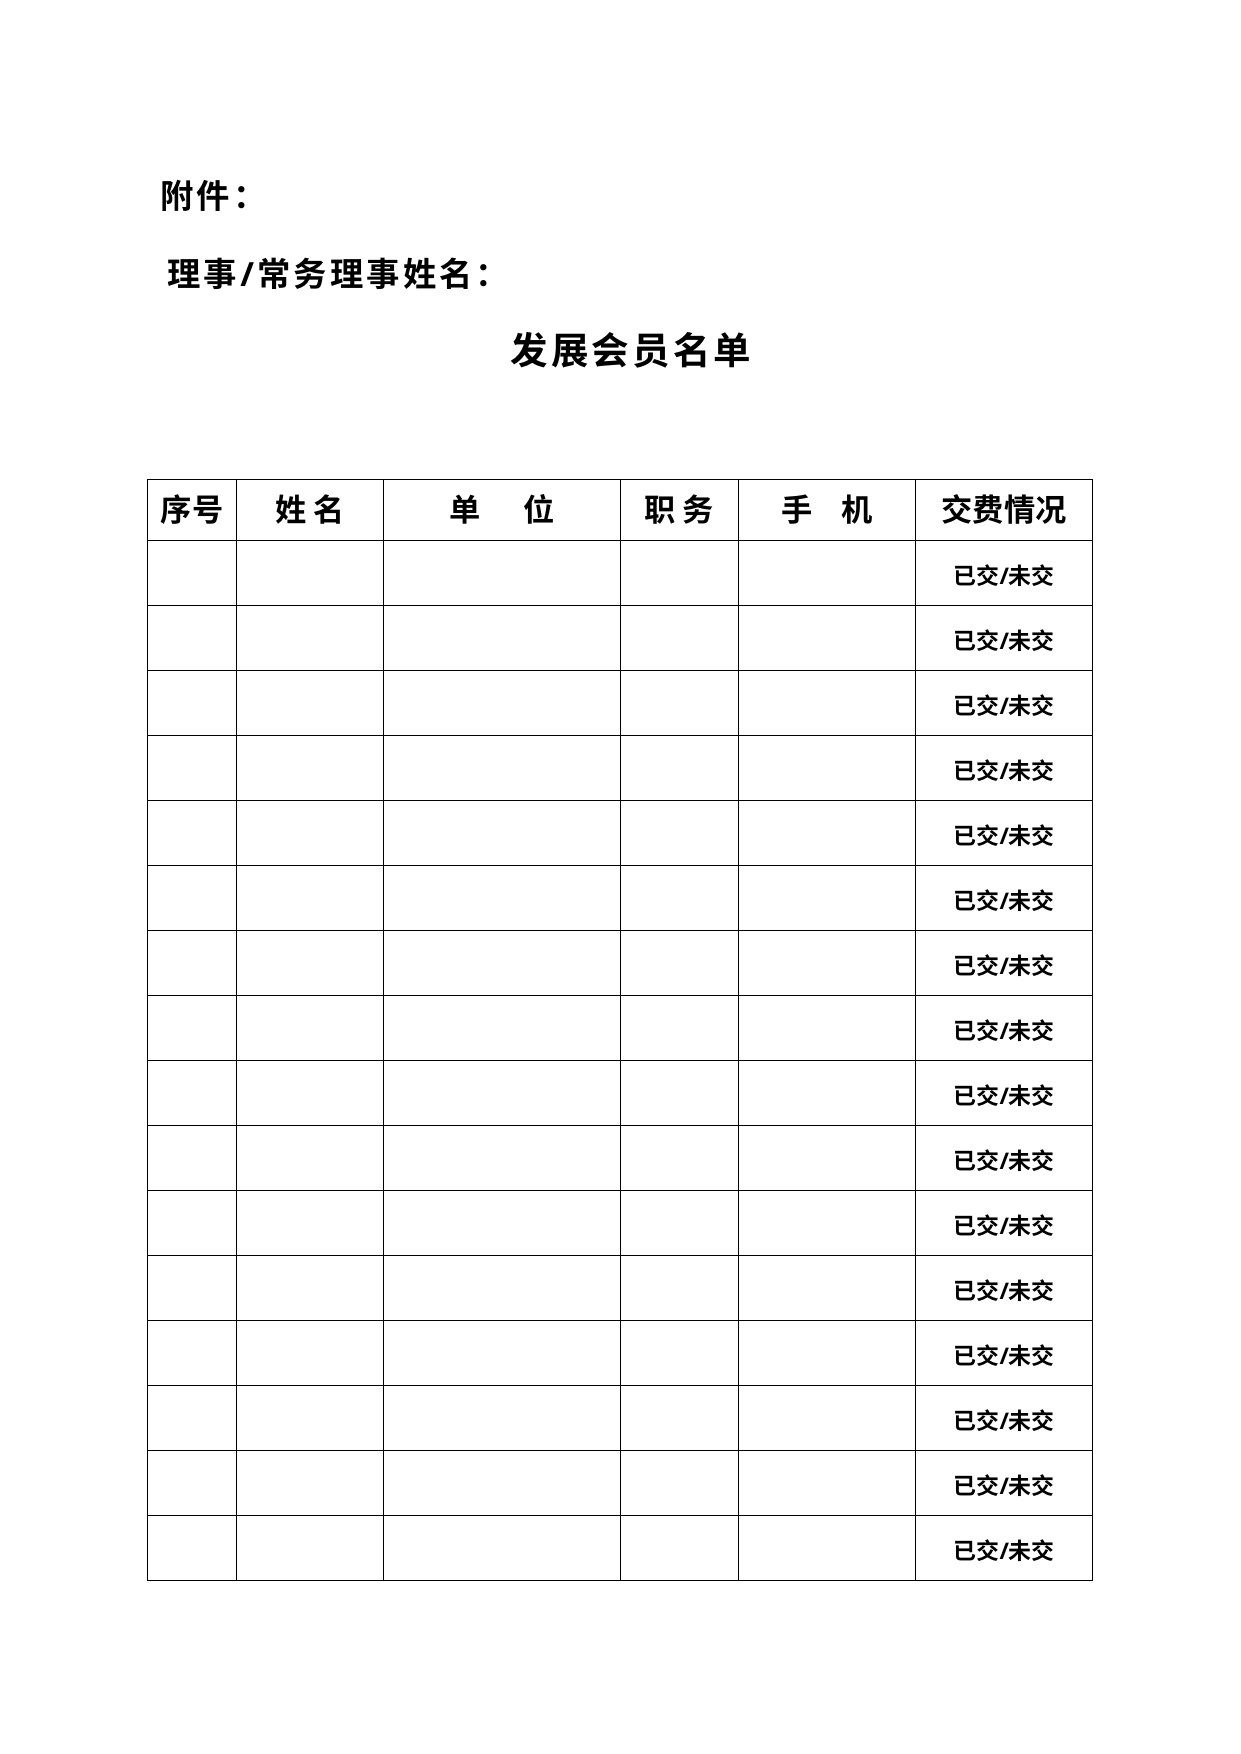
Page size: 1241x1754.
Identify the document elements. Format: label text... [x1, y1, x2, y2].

table_cell [237, 671, 383, 735]
table_cell 已交/未交 [916, 606, 1092, 670]
table_cell [237, 1061, 383, 1125]
table_cell [237, 801, 383, 865]
table_cell [621, 996, 738, 1060]
table_cell 已交/未交 [916, 1191, 1092, 1255]
table_cell [384, 671, 620, 735]
table_cell [739, 1256, 915, 1320]
table_cell [148, 1191, 236, 1255]
table_cell 已交/未交 [916, 866, 1092, 930]
table_cell [621, 931, 738, 995]
table_cell [237, 866, 383, 930]
table_cell [148, 866, 236, 930]
table_cell [148, 1061, 236, 1125]
table_cell [621, 1191, 738, 1255]
table_cell [237, 1321, 383, 1385]
table_cell [237, 1386, 383, 1450]
table_cell [739, 1386, 915, 1450]
table_cell [237, 1516, 383, 1580]
table_cell [739, 866, 915, 930]
table_cell [621, 541, 738, 605]
table_cell [384, 1451, 620, 1515]
table_cell [384, 1191, 620, 1255]
table_cell [148, 1451, 236, 1515]
table_cell [739, 736, 915, 800]
table_cell [739, 671, 915, 735]
table_cell [148, 1256, 236, 1320]
table_cell [739, 606, 915, 670]
table_cell [237, 1256, 383, 1320]
table_header 职 务 [621, 480, 738, 540]
table_cell [621, 1516, 738, 1580]
table_cell [739, 1126, 915, 1190]
table_cell [739, 1061, 915, 1125]
table_cell [621, 801, 738, 865]
table_cell 已交/未交 [916, 931, 1092, 995]
table_cell [384, 931, 620, 995]
table_cell [384, 801, 620, 865]
table_cell [739, 996, 915, 1060]
table_cell 已交/未交 [916, 736, 1092, 800]
table_cell [739, 801, 915, 865]
table_cell [384, 1256, 620, 1320]
table_cell 已交/未交 [916, 1451, 1092, 1515]
table_cell 已交/未交 [916, 1516, 1092, 1580]
table_cell [384, 1126, 620, 1190]
table_header 手 机 [739, 480, 915, 540]
table_cell [621, 1126, 738, 1190]
table_cell [384, 541, 620, 605]
table_cell [148, 606, 236, 670]
table_cell [148, 801, 236, 865]
table_cell [621, 866, 738, 930]
table_cell [148, 1126, 236, 1190]
text 理事/常务理事姓名： [148, 248, 1092, 297]
table_cell 已交/未交 [916, 1256, 1092, 1320]
table_cell [237, 996, 383, 1060]
table_cell 已交/未交 [916, 1321, 1092, 1385]
text 发展会员名单 [148, 321, 1092, 375]
table_cell [621, 1386, 738, 1450]
table_cell [237, 931, 383, 995]
table_cell [739, 1516, 915, 1580]
table_header 姓 名 [237, 480, 383, 540]
table_cell [237, 736, 383, 800]
table_cell [148, 1516, 236, 1580]
text 备 注：申请表要求单位盖章，以WORD版和扫描件两种形式发至以上邮箱。附件： [148, 178, 1092, 216]
table_cell [148, 671, 236, 735]
table_header 交费情况 [916, 480, 1092, 540]
table_header 单 位 [384, 480, 620, 540]
table_cell [148, 931, 236, 995]
table_cell [384, 866, 620, 930]
table_cell [148, 996, 236, 1060]
table_cell 已交/未交 [916, 801, 1092, 865]
table_cell [148, 1321, 236, 1385]
table_cell [621, 1321, 738, 1385]
table_cell [621, 1451, 738, 1515]
table_cell [739, 931, 915, 995]
table_cell [384, 606, 620, 670]
table_cell 已交/未交 [916, 1126, 1092, 1190]
table_cell [621, 606, 738, 670]
table_cell 已交/未交 [916, 671, 1092, 735]
table_cell [148, 736, 236, 800]
table_cell [384, 996, 620, 1060]
table_cell 已交/未交 [916, 1061, 1092, 1125]
table_cell [237, 1451, 383, 1515]
table_cell [621, 736, 738, 800]
table_cell [621, 1256, 738, 1320]
table_cell 已交/未交 [916, 996, 1092, 1060]
table_cell [621, 671, 738, 735]
table_header 序号 [148, 480, 236, 540]
table_cell 已交/未交 [916, 541, 1092, 605]
table_cell [384, 1386, 620, 1450]
table_cell [237, 1126, 383, 1190]
table_cell [384, 1516, 620, 1580]
table_cell [237, 541, 383, 605]
table_cell [384, 736, 620, 800]
table_cell [739, 541, 915, 605]
table_cell 已交/未交 [916, 1386, 1092, 1450]
table_cell [621, 1061, 738, 1125]
table_cell [739, 1451, 915, 1515]
table_cell [384, 1321, 620, 1385]
table_cell [237, 1191, 383, 1255]
table_cell [739, 1321, 915, 1385]
table_cell [148, 1386, 236, 1450]
table_cell [739, 1191, 915, 1255]
table_cell [384, 1061, 620, 1125]
table_cell [148, 541, 236, 605]
table_cell [237, 606, 383, 670]
